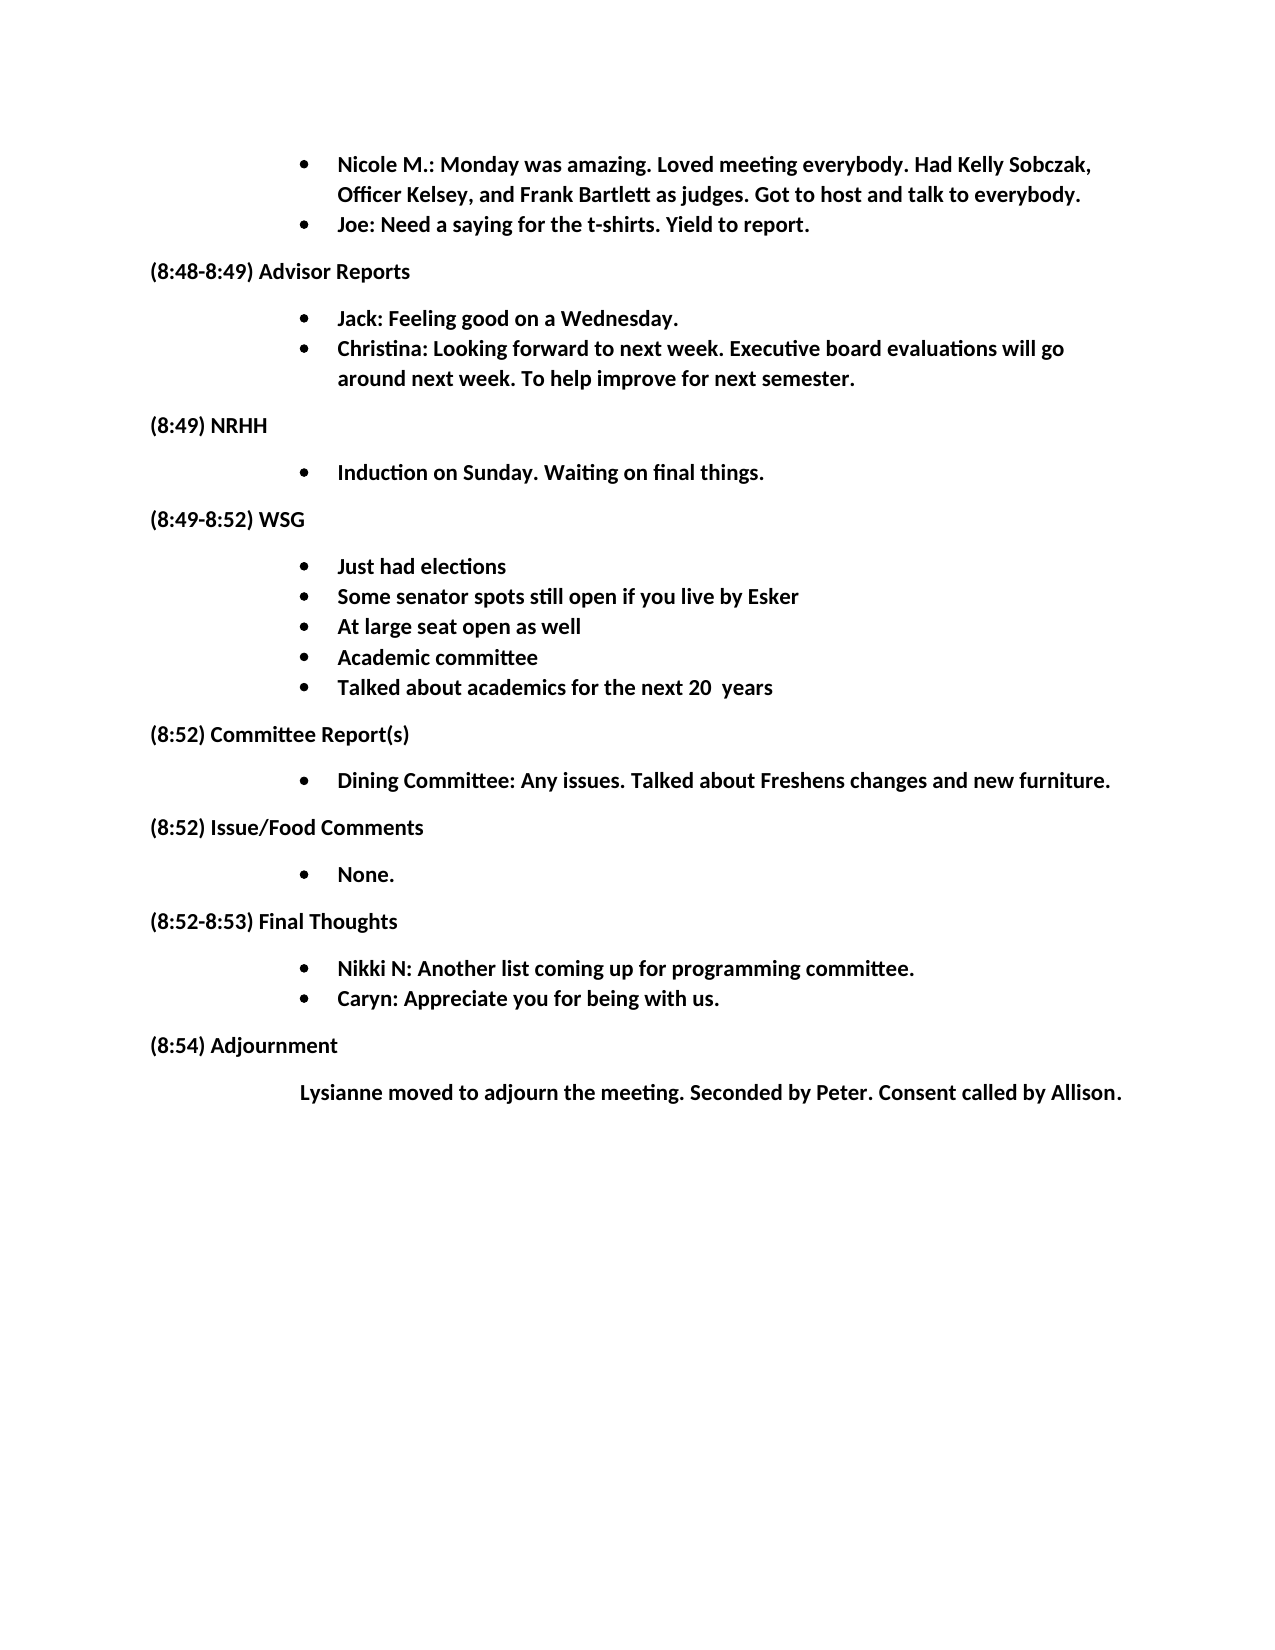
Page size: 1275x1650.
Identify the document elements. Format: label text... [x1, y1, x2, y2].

text (8:52-8:53) Final Thoughts [150, 907, 1125, 935]
list Joe: Need a saying for the t-shirts. Yield to report. [300, 210, 1125, 238]
list Jack: Feeling good on a Wednesday. [300, 304, 1125, 332]
text (8:54) Adjournment [150, 1031, 1125, 1059]
text (8:48-8:49) Advisor Reports [150, 257, 1125, 285]
list Nicole M.: Monday was amazing. Loved meeting everybody. Had Kelly Sobczak, Officer Kelsey, and Frank Bartlett as judges. Got to host and talk to everybody. [300, 150, 1125, 208]
text (8:49) NRHH [150, 411, 1125, 439]
list Some senator spots still open if you live by Esker [300, 582, 1125, 610]
list Talked about academics for the next 20 years [300, 673, 1125, 701]
list Just had elections [300, 552, 1125, 580]
list At large seat open as well [300, 612, 1125, 641]
list Nikki N: Another list coming up for programming committee. [300, 954, 1125, 982]
list Academic committee [300, 643, 1125, 671]
list Induction on Sunday. Waiting on final things. [300, 458, 1125, 486]
text (8:52) Issue/Food Comments [150, 813, 1125, 842]
list Dining Committee: Any issues. Talked about Freshens changes and new furniture. [300, 767, 1125, 795]
text (8:49-8:52) WSG [150, 505, 1125, 533]
text Lysianne moved to adjourn the meeting. Seconded by Peter. Consent called by Allison. [150, 1078, 1125, 1106]
text (8:52) Committee Report(s) [150, 720, 1125, 748]
list Caryn: Appreciate you for being with us. [300, 984, 1125, 1012]
list Christina: Looking forward to next week. Executive board evaluations will go around next week. To help improve for next semester. [300, 334, 1125, 393]
list None. [300, 860, 1125, 888]
